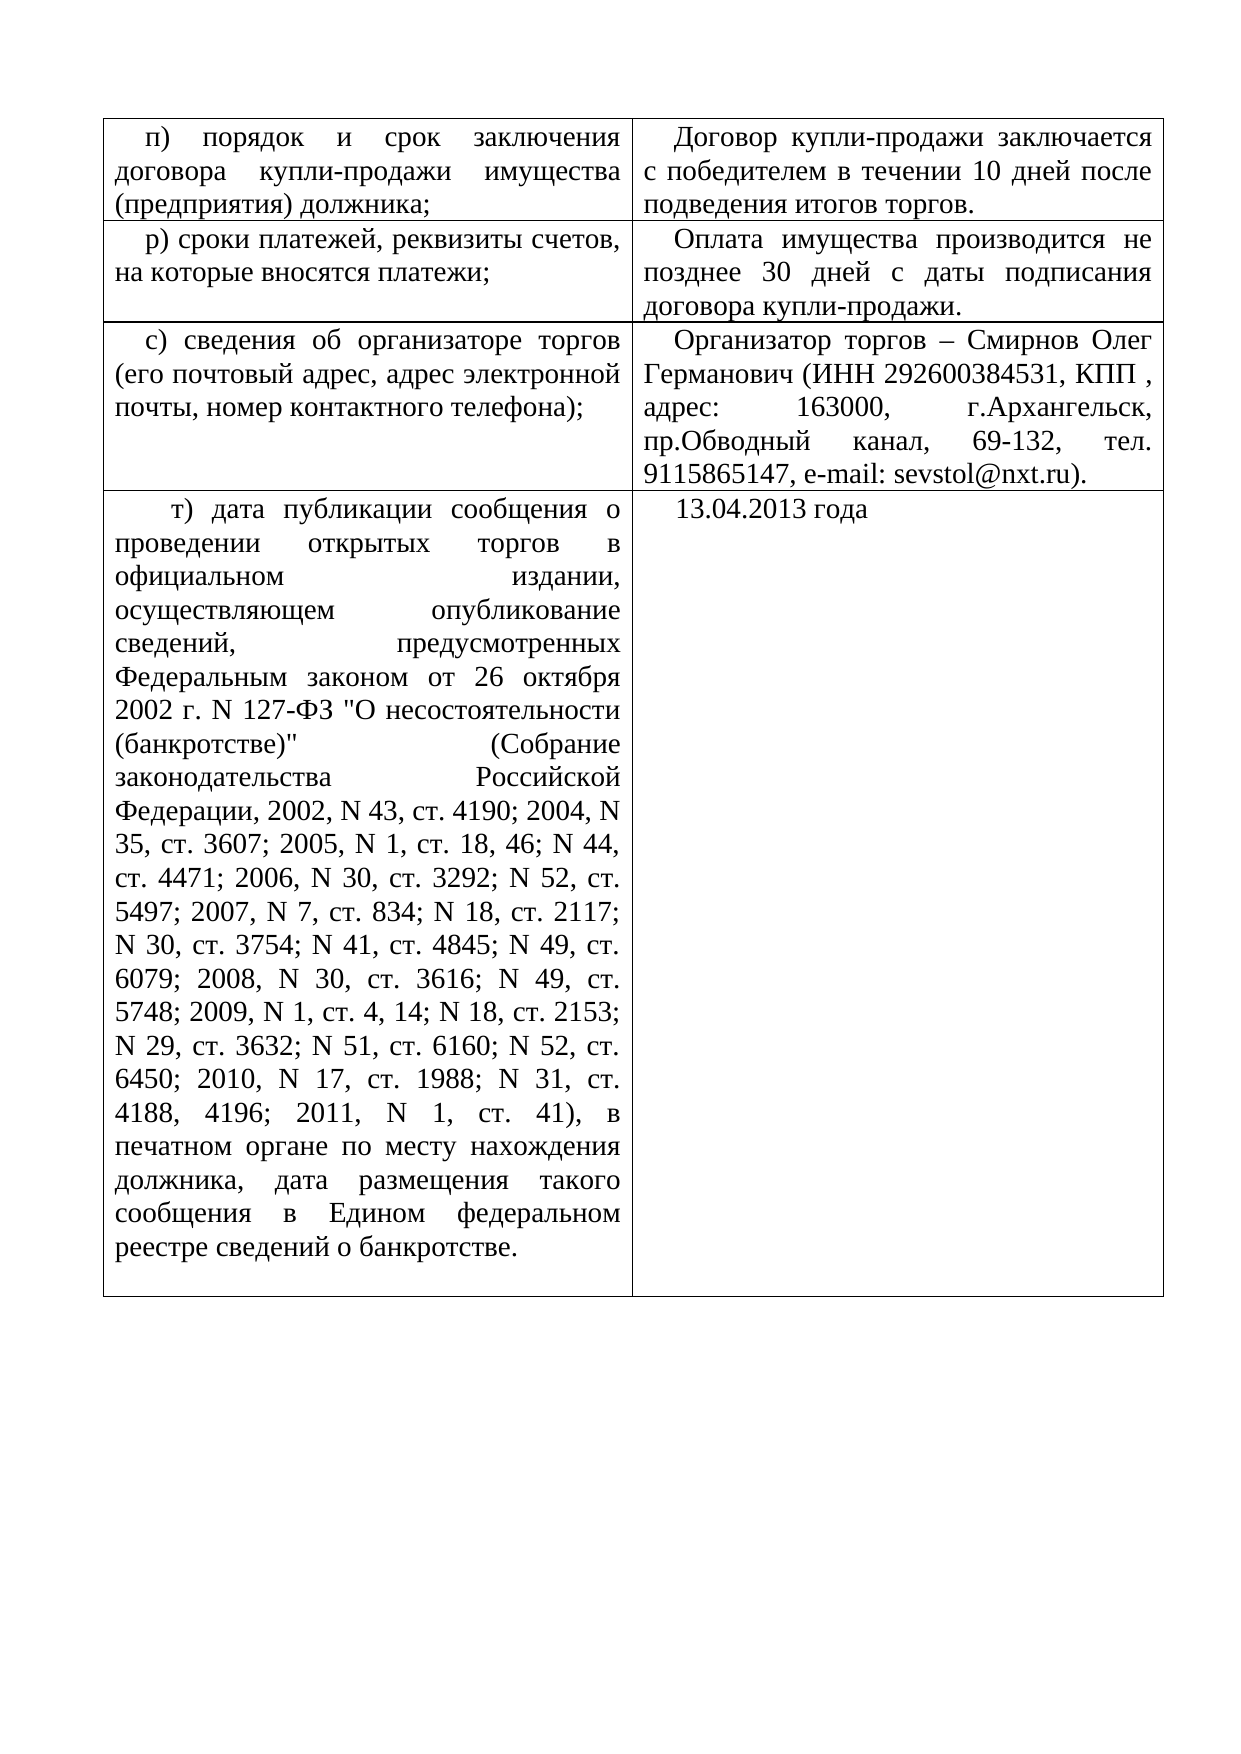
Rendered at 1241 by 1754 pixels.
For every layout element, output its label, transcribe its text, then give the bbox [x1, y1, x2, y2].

table_cell т) дата публикации сообщения о проведении открытых торгов в официальном издании, осуществляющем опубликование сведений, предусмотренных Федеральным законом от N 127-ФЗ "О несостоятельности (банкротстве)" (Собрание законодательства Российской Федерации, 2002, N 43, ст. 4190; 2004, N 35, ст. 3607; 2005, N 1, ст. 18, 46; N 44, ст. 4471; 2006, N 30, ст. 3292; N 52, ст. 5497; 2007, N 7, ст. 834; N 18, ст. 2117; N 30, ст. 3754; N 41, ст. 4845; N 49, ст. 6079; 2008, N 30, ст. 3616; N 49, ст. 5748; 2009, N 1, ст. 4, 14; N 18, ст. 2153; N 29, ст. 3632; N 51, ст. 6160; N 52, ст. 6450; 2010, N 17, ст. 1988; N 31, ст. 4188, 4196; 2011, N 1, ст. 41), в печатном органе по месту нахождения должника, дата размещения такого сообщения в Едином федеральном реестре сведений о банкротстве. [104, 491, 632, 1296]
table_cell с) сведения об организаторе торгов (его почтовый адрес, адрес электронной почты, номер контактного телефона); [104, 323, 632, 490]
table_cell Организатор торгов – Смирнов Олег Германович (ИНН 292600384531, КПП , адрес: 163000, г.Архангельск, пр.Обводный канал, 69-132, тел. 9115865147, e-mail: sevstol@nxt.ru). [633, 323, 1163, 490]
table_cell п) порядок и срок заключения договора купли-продажи имущества (предприятия) должника; [104, 119, 632, 220]
table_cell 13.04.2013 года [633, 491, 1163, 1296]
table_cell Оплата имущества производится не позднее 30 дней с даты подписания договора купли-продажи. [633, 221, 1163, 321]
table_cell Договор купли-продажи заключается с победителем в течении 10 дней после подведения итогов торгов. [633, 119, 1163, 220]
table_cell р) сроки платежей, реквизиты счетов, на которые вносятся платежи; [104, 221, 632, 321]
